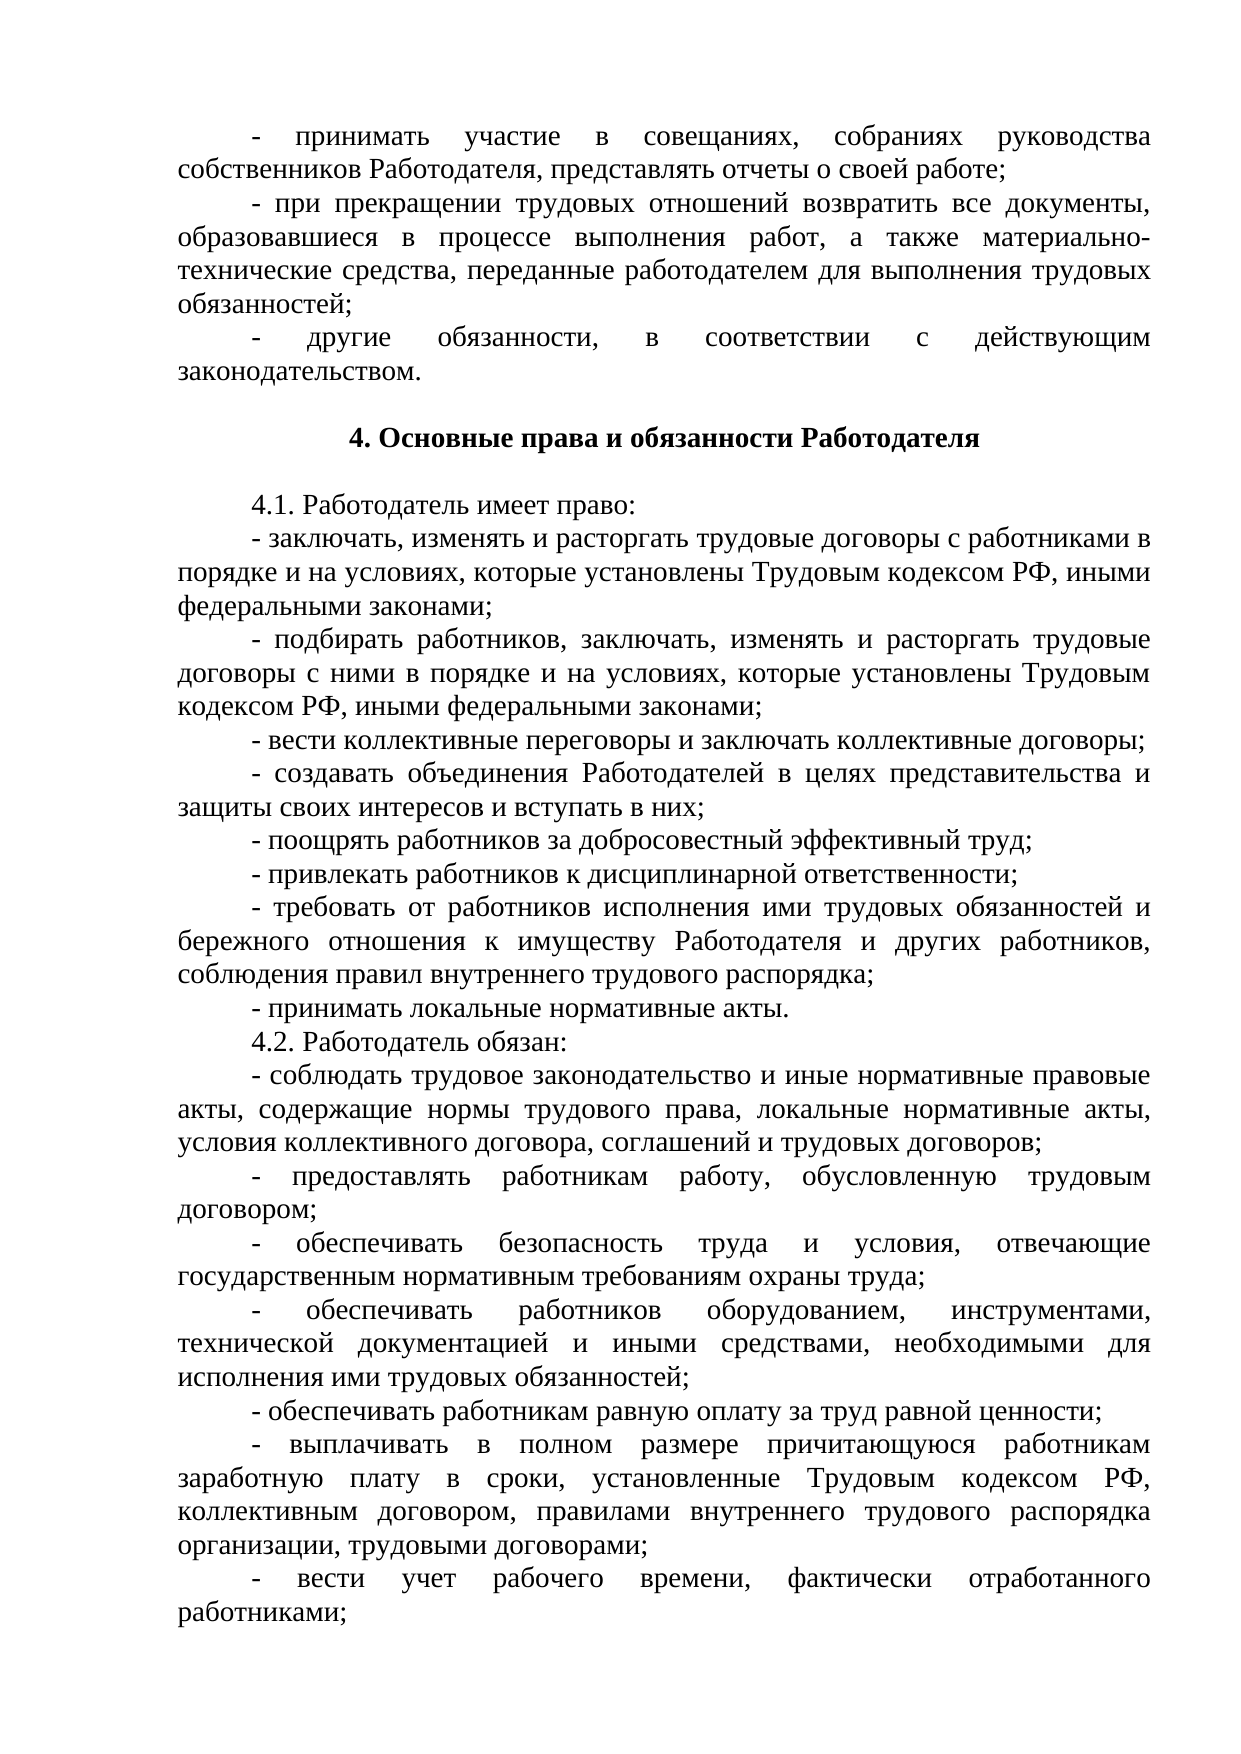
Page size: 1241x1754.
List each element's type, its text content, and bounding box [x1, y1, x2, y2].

text - вести учет рабочего времени, фактически отработанного работниками; [177, 1560, 1152, 1627]
text 4. Основные права и обязанности Работодателя [177, 420, 1152, 453]
text 4.2. Работодатель обязан: [177, 1024, 1152, 1057]
text - вести коллективные переговоры и заключать коллективные договоры; [177, 722, 1152, 755]
text 4.1. Работодатель имеет право: [177, 487, 1152, 521]
text - другие обязанности, в соответствии с действующим законодательством. [177, 319, 1152, 386]
text - принимать участие в совещаниях, собраниях руководства собственников Работодателя, представлять отчеты о своей работе; [177, 118, 1152, 185]
text - создавать объединения Работодателей в целях представительства и защиты своих интересов и вступать в них; [177, 755, 1152, 822]
text - поощрять работников за добросовестный эффективный труд; [177, 822, 1152, 856]
text - предоставлять работникам работу, обусловленную трудовым договором; [177, 1158, 1152, 1225]
text - соблюдать трудовое законодательство и иные нормативные правовые акты, содержащие нормы трудового права, локальные нормативные акты, условия коллективного договора, соглашений и трудовых договоров; [177, 1057, 1152, 1158]
text - привлекать работников к дисциплинарной ответственности; [177, 856, 1152, 889]
text - заключать, изменять и расторгать трудовые договоры с работниками в порядке и на условиях, которые установлены Трудовым кодексом РФ, иными федеральными законами; [177, 521, 1152, 621]
text - обеспечивать работникам равную оплату за труд равной ценности; [177, 1393, 1152, 1426]
text - выплачивать в полном размере причитающуюся работникам заработную плату в сроки, установленные Трудовым кодексом РФ, коллективным договором, правилами внутреннего трудового распорядка организации, трудовыми договорами; [177, 1426, 1152, 1560]
text - принимать локальные нормативные акты. [177, 990, 1152, 1024]
text - при прекращении трудовых отношений возвратить все документы, образовавшиеся в процессе выполнения работ, а также материально-технические средства, переданные работодателем для выполнения трудовых обязанностей; [177, 185, 1152, 319]
text - подбирать работников, заключать, изменять и расторгать трудовые договоры с ними в порядке и на условиях, которые установлены Трудовым кодексом РФ, иными федеральными законами; [177, 621, 1152, 722]
text - требовать от работников исполнения ими трудовых обязанностей и бережного отношения к имуществу Работодателя и других работников, соблюдения правил внутреннего трудового распорядка; [177, 889, 1152, 990]
text - обеспечивать работников оборудованием, инструментами, технической документацией и иными средствами, необходимыми для исполнения ими трудовых обязанностей; [177, 1292, 1152, 1393]
text - обеспечивать безопасность труда и условия, отвечающие государственным нормативным требованиям охраны труда; [177, 1225, 1152, 1292]
